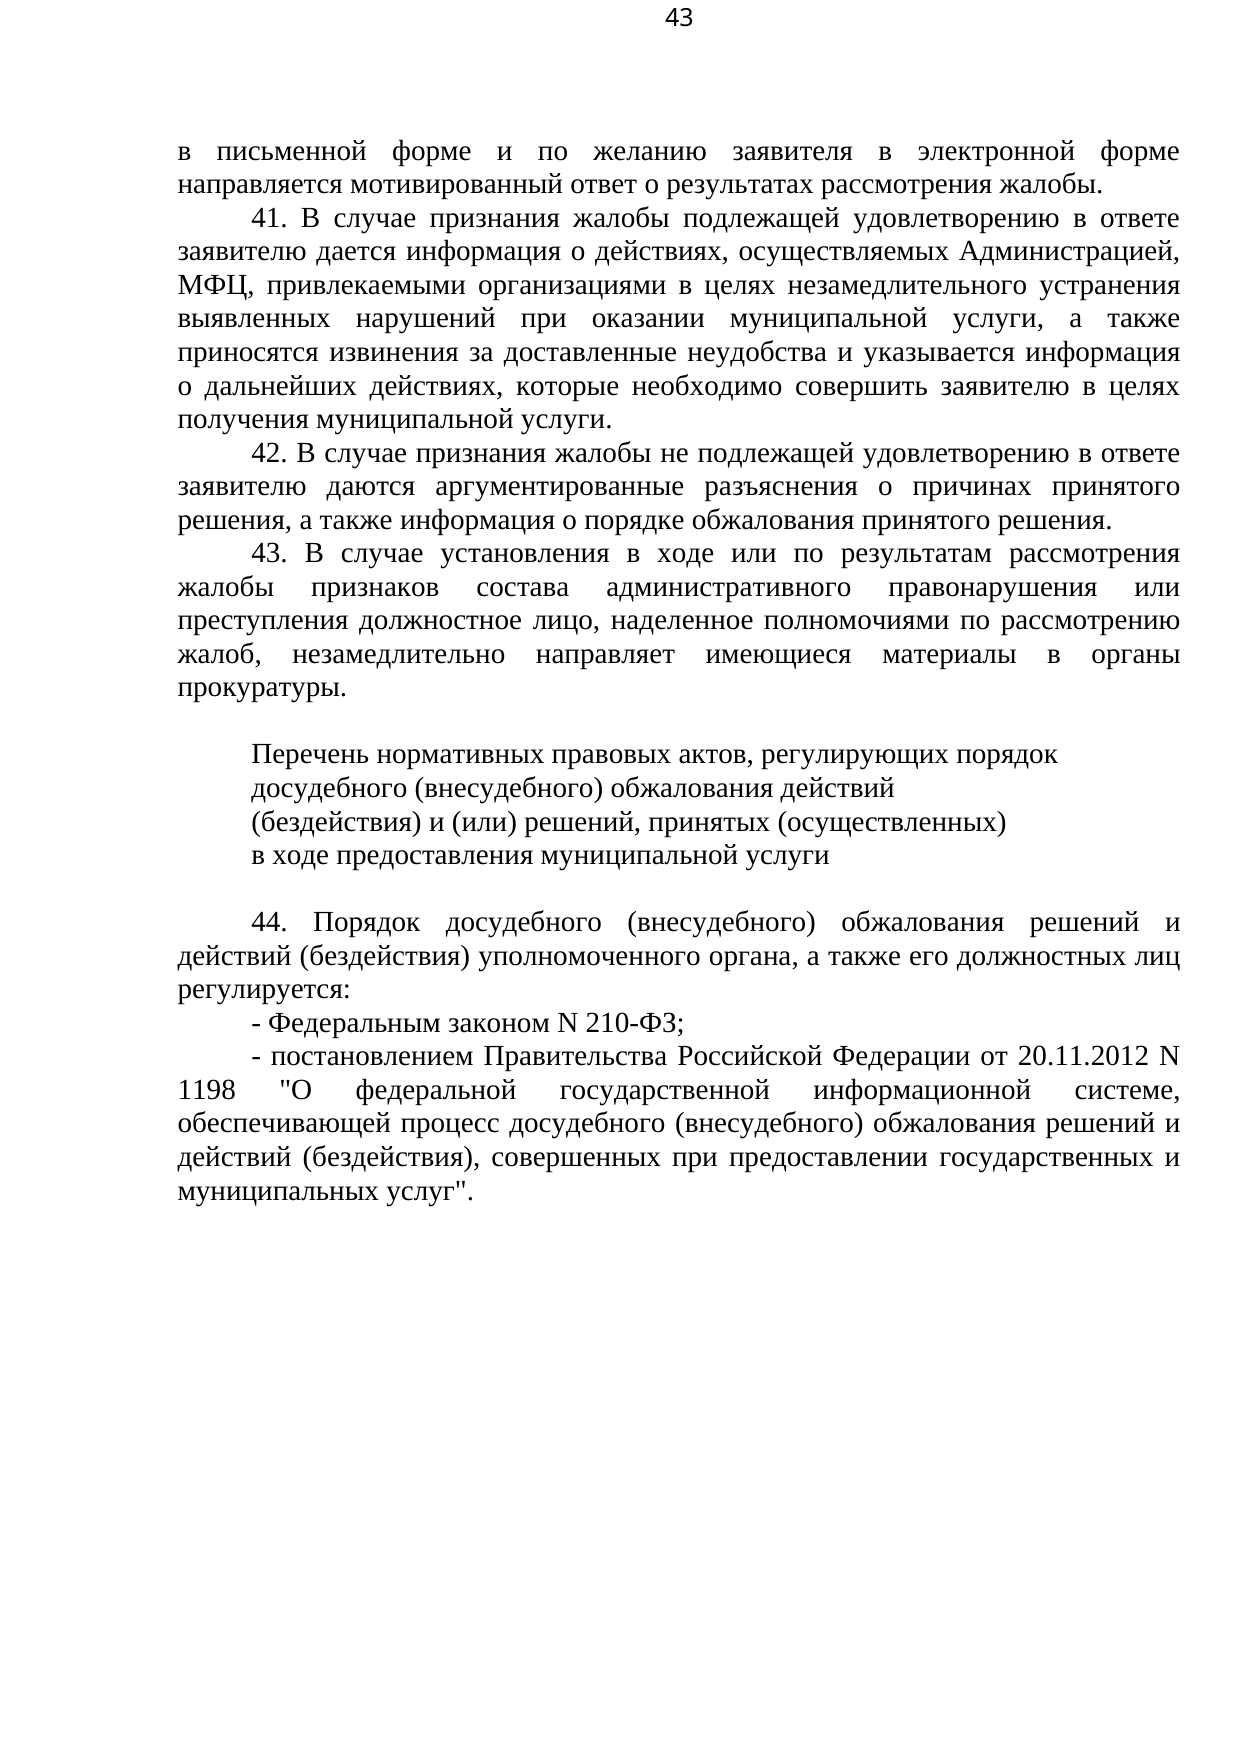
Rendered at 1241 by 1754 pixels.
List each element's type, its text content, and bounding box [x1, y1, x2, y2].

text - постановлением Правительства Российской Федерации от 20.11.2012 N 1198 "О федеральной государственной информационной системе, обеспечивающей процесс досудебного (внесудебного) обжалования решений и действий (бездействия), совершенных при предоставлении государственных и муниципальных услуг". [177, 1038, 1181, 1206]
text - Федеральным законом N 210-ФЗ; [177, 1005, 1181, 1038]
subtitle (бездействия) и (или) решений, принятых (осуществленных) [177, 804, 1181, 837]
subtitle в ходе предоставления муниципальной услуги [177, 837, 1181, 871]
text 41. В случае признания жалобы подлежащей удовлетворению в ответе заявителю дается информация о действиях, осуществляемых Администрацией, МФЦ, привлекаемыми организациями в целях незамедлительного устранения выявленных нарушений при оказании муниципальной услуги, а также приносятся извинения за доставленные неудобства и указывается информация о дальнейших действиях, которые необходимо совершить заявителю в целях получения муниципальной услуги. [177, 200, 1181, 435]
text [177, 133, 1181, 200]
text 44. Порядок досудебного (внесудебного) обжалования решений и действий (бездействия) уполномоченного органа, а также его должностных лиц регулируется: [177, 904, 1181, 1005]
text 43. В случае установления в ходе или по результатам рассмотрения жалобы признаков состава административного правонарушения или преступления должностное лицо, наделенное полномочиями по рассмотрению жалоб, незамедлительно направляет имеющиеся материалы в органы прокуратуры. [177, 535, 1181, 703]
subtitle досудебного (внесудебного) обжалования действий [177, 770, 1181, 804]
subtitle Перечень нормативных правовых актов, регулирующих порядок [177, 737, 1181, 770]
text 42. В случае признания жалобы не подлежащей удовлетворению в ответе заявителю даются аргументированные разъяснения о причинах принятого решения, а также информация о порядке обжалования принятого решения. [177, 435, 1181, 535]
